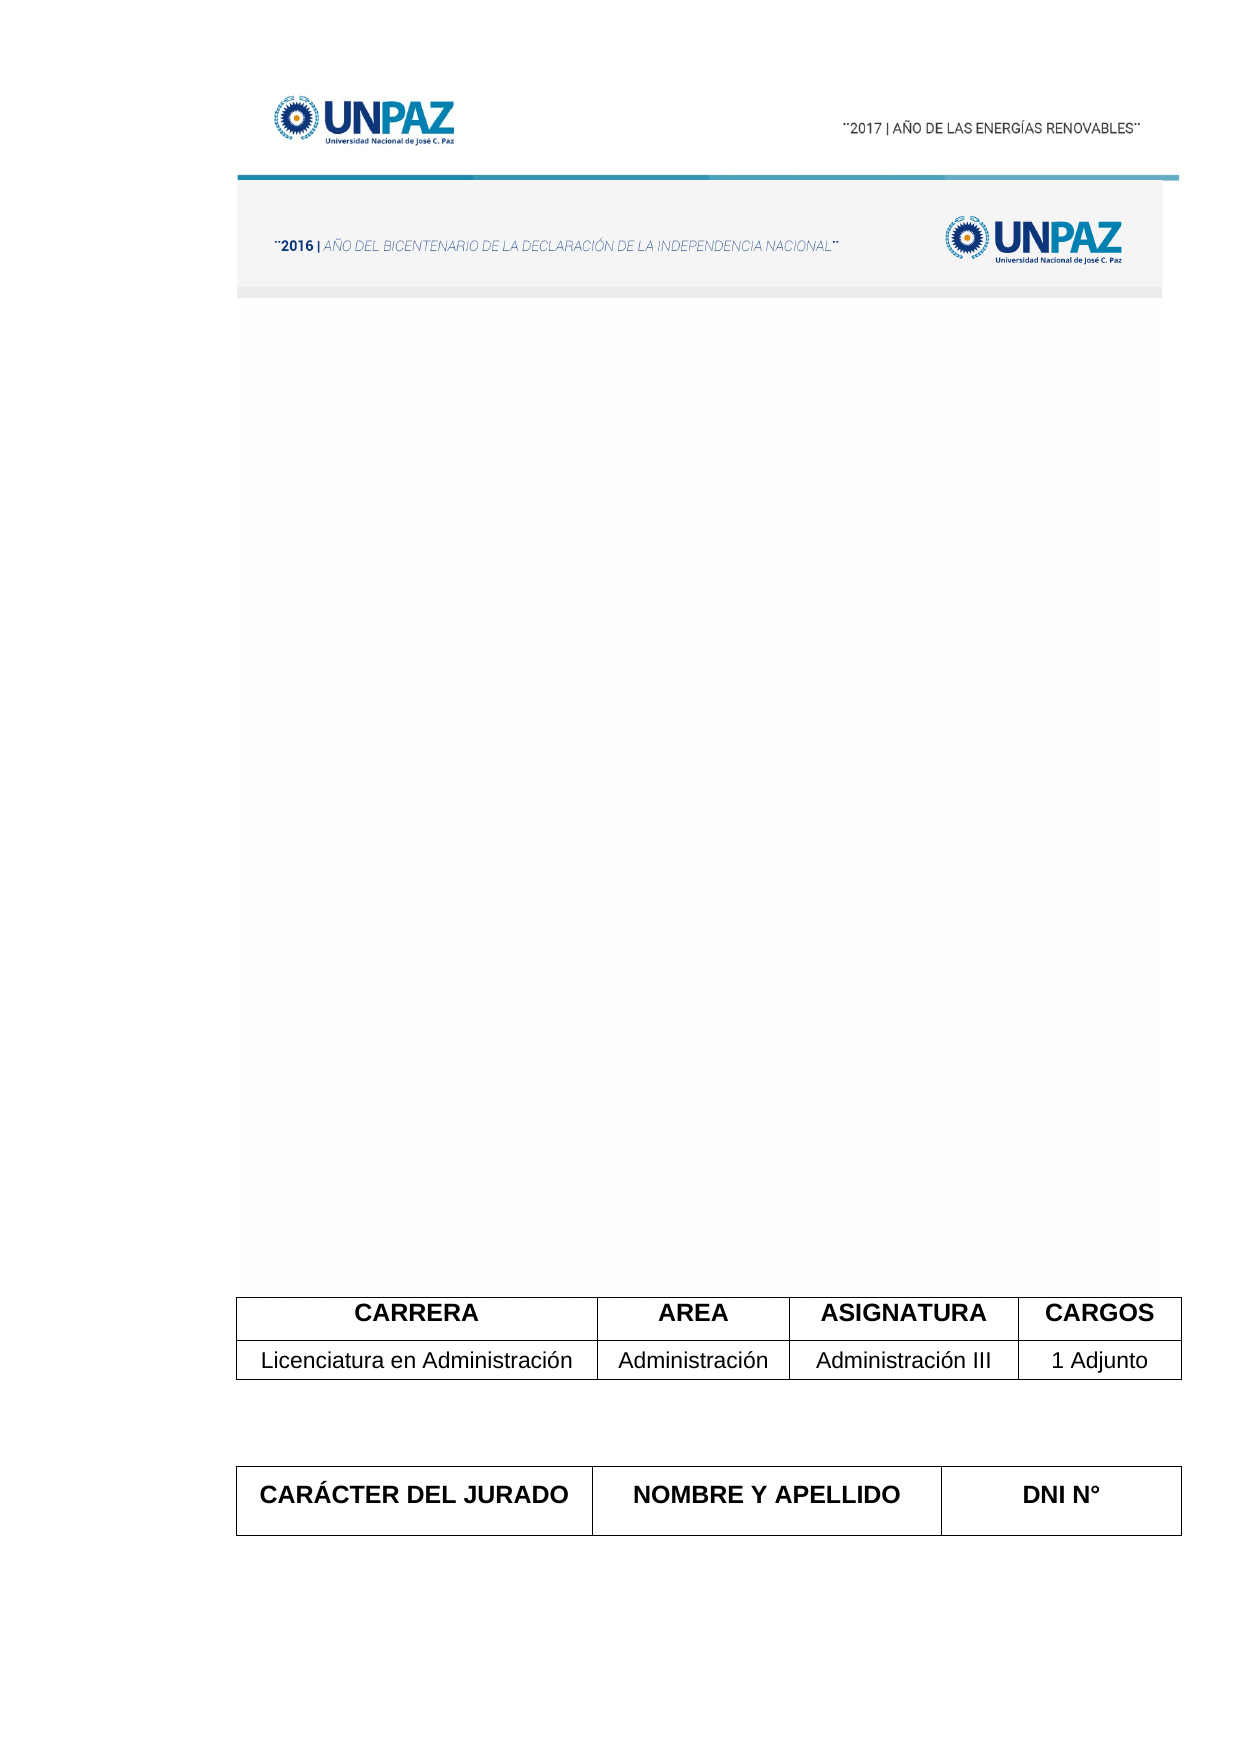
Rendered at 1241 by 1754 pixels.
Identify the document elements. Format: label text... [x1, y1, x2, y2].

table_header CARÁCTER DEL JURADO [237, 1467, 592, 1535]
table_header CARRERA [237, 1298, 597, 1340]
table_header ASIGNATURA [790, 1298, 1018, 1340]
table_header CARGOS [1019, 1298, 1181, 1340]
table_cell Administración III [790, 1341, 1018, 1379]
table_cell 1 Adjunto [1019, 1341, 1181, 1379]
table_cell Licenciatura en Administración [237, 1341, 597, 1379]
table_header NOMBRE Y APELLIDO [593, 1467, 941, 1535]
picture [236, 59, 1180, 1297]
table_header AREA [598, 1298, 789, 1340]
table_header DNI N° [942, 1467, 1181, 1535]
table_cell Administración [598, 1341, 789, 1379]
